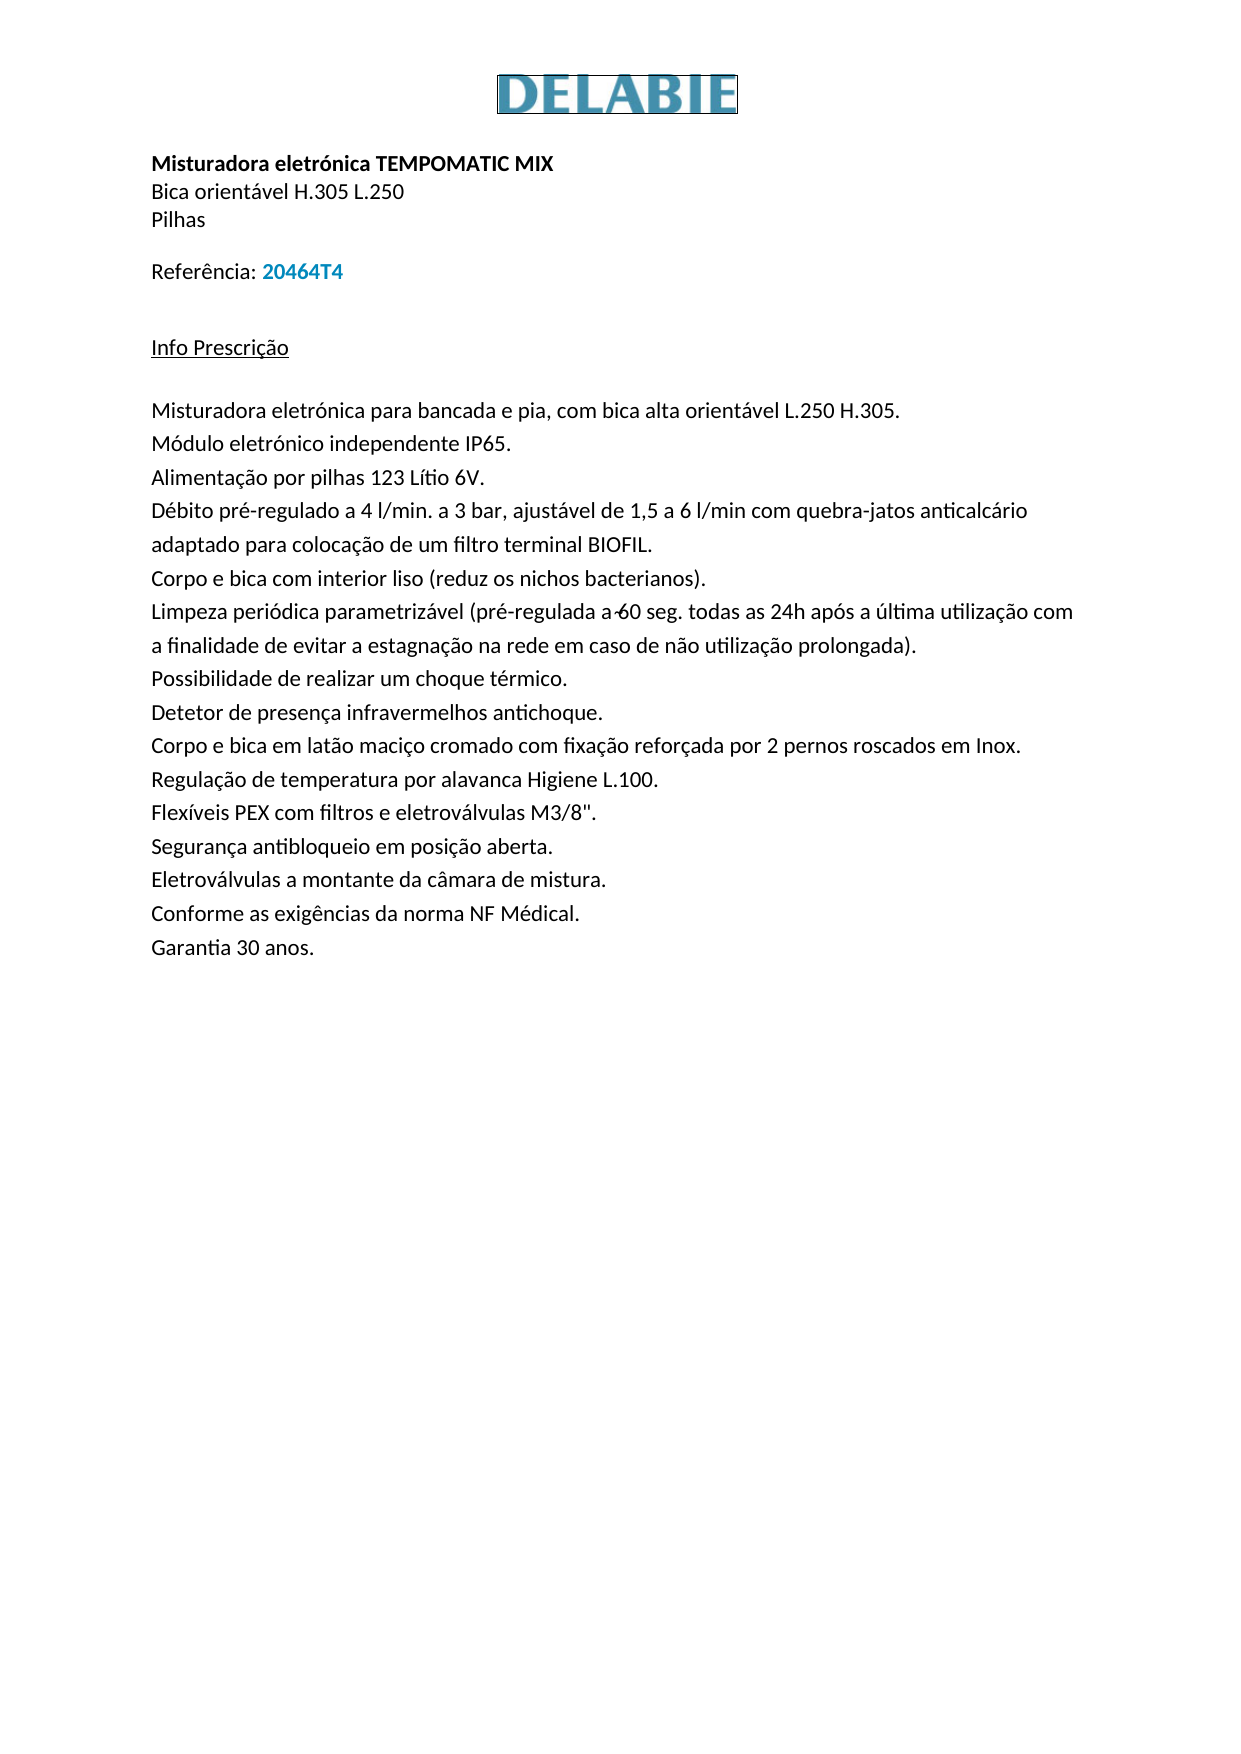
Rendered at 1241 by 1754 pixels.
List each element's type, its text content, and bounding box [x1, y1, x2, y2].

text Eletroválvulas a montante da câmara de mistura. [151, 866, 1084, 894]
text Corpo e bica com interior liso (reduz os nichos bacterianos). [151, 564, 1084, 592]
picture [498, 76, 737, 113]
text Referência: 20464T4 [151, 257, 1084, 285]
text Bica orientável H.305 L.250 [151, 177, 1084, 205]
text Débito pré-regulado a 4 l/min. a 3 bar, ajustável de 1,5 a 6 l/min com quebra-jatos anticalcário adaptado para colocação de um filtro terminal BIOFIL. [151, 497, 1084, 558]
text Módulo eletrónico independente IP65. [151, 429, 1084, 458]
text Garantia 30 anos. [151, 933, 1084, 961]
text Possibilidade de realizar um choque térmico. [151, 664, 1084, 692]
text Info Prescrição [151, 333, 1084, 361]
text Conforme as exigências da norma NF Médical. [151, 899, 1084, 927]
text Detetor de presença infravermelhos antichoque. [151, 698, 1084, 726]
text Misturadora eletrónica para bancada e pia, com bica alta orientável L.250 H.305. [151, 396, 1084, 424]
text Flexíveis PEX com filtros e eletroválvulas M3/8". [151, 798, 1084, 827]
text Corpo e bica em latão maciço cromado com fixação reforçada por 2 pernos roscados em Inox. [151, 731, 1084, 759]
text Alimentação por pilhas 123 Lítio 6V. [151, 463, 1084, 491]
text Misturadora eletrónica TEMPOMATIC MIX [151, 149, 1084, 177]
text Segurança antibloqueio em posição aberta. [151, 832, 1084, 860]
text Regulação de temperatura por alavanca Higiene L.100. [151, 765, 1084, 793]
text Limpeza periódica parametrizável (pré-regulada a ̴60 seg. todas as 24h após a última utilização com a finalidade de evitar a estagnação na rede em caso de não utilização prolongada). [151, 597, 1084, 659]
text Pilhas [151, 205, 1084, 233]
